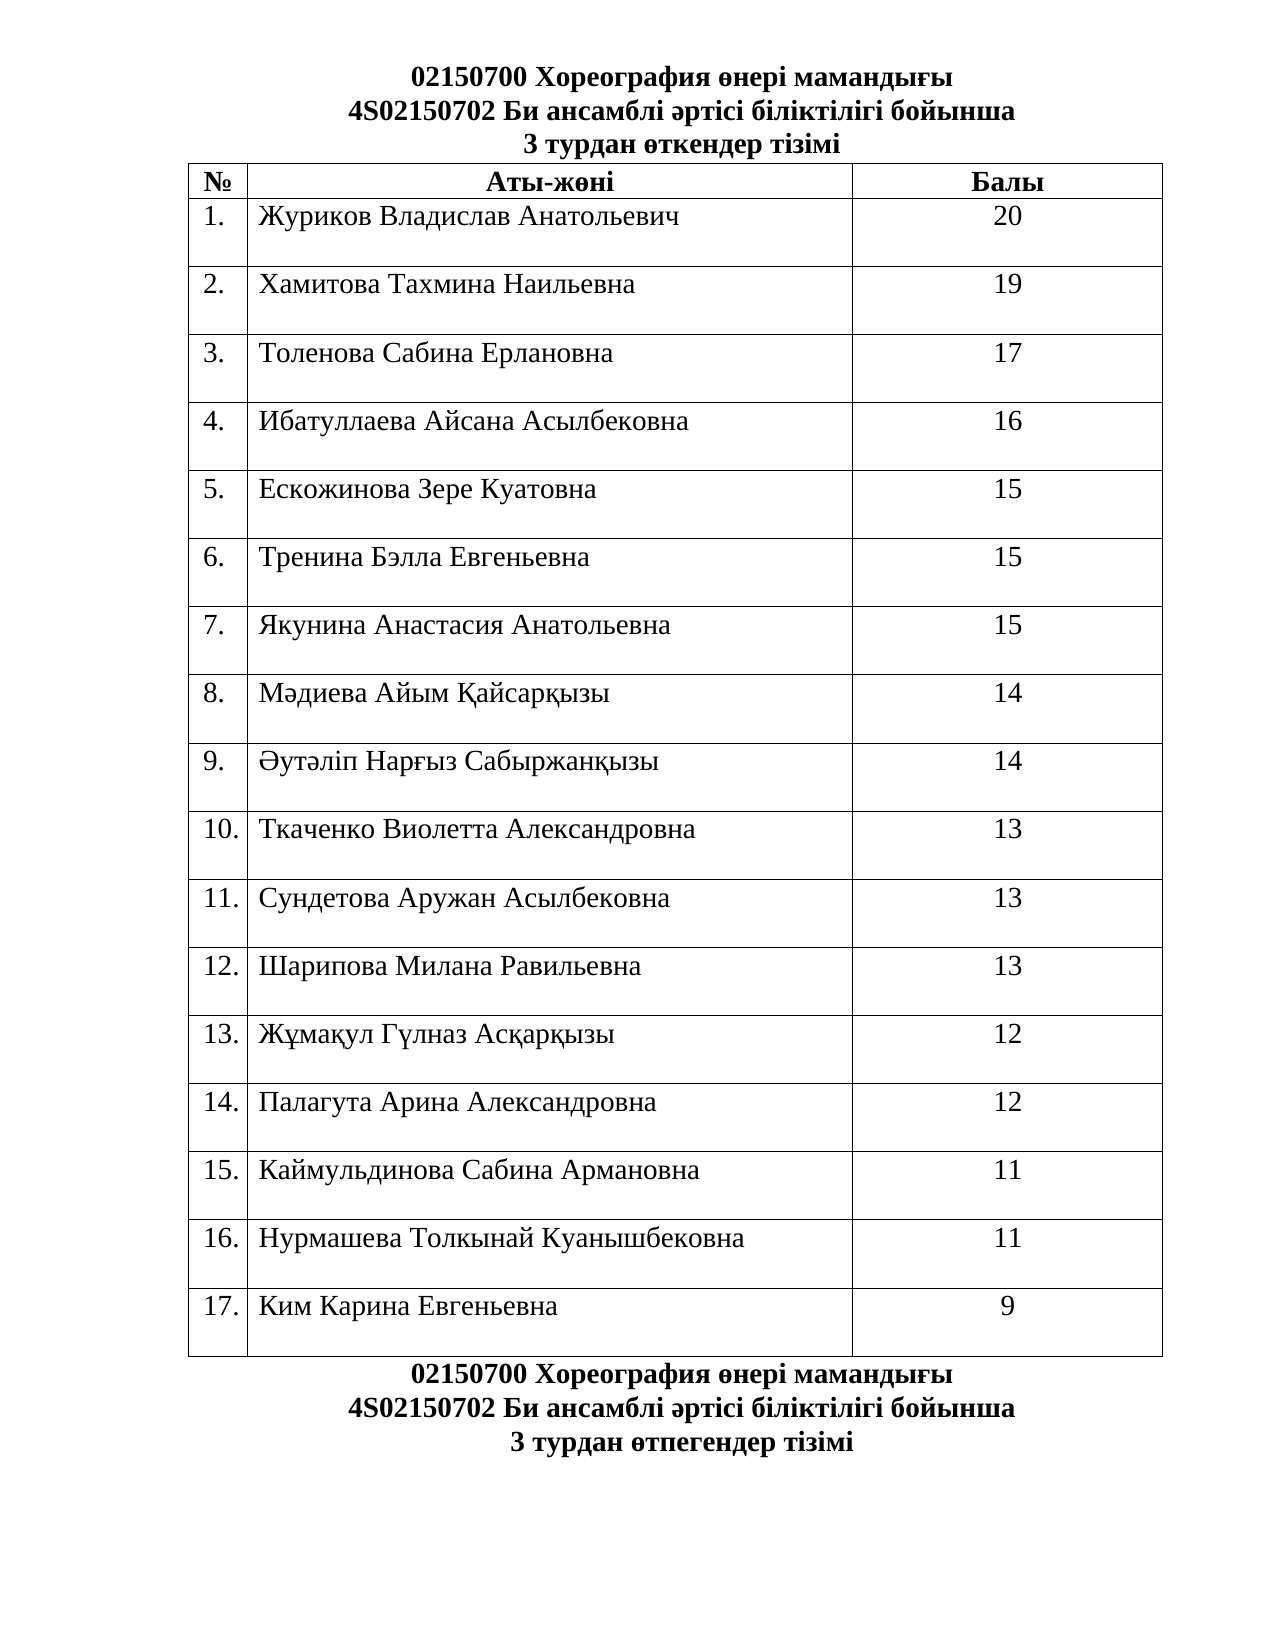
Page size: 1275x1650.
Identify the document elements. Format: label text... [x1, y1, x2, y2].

table_cell Нурмашева Толкынай Куанышбековна [248, 1220, 852, 1287]
table_cell 20 [853, 199, 1162, 266]
table_header Балы [853, 164, 1162, 197]
table_cell [189, 199, 247, 266]
table_cell 12 [853, 1016, 1162, 1083]
table_cell 16 [853, 403, 1162, 470]
table_cell Хамитова Тахмина Наильевна [248, 267, 852, 334]
text 4S02150702 Би ансамблі әртісі біліктілігі бойынша [177, 93, 1186, 126]
table_cell [189, 1220, 247, 1287]
table_cell [189, 948, 247, 1015]
table_cell Ибатуллаева Айсана Асылбековна [248, 403, 852, 470]
text 3 турдан өтпегендер тізімі [177, 1424, 1186, 1457]
table_cell 13 [853, 812, 1162, 879]
table_cell 14 [853, 744, 1162, 811]
table_cell [189, 1016, 247, 1083]
table_cell [189, 1084, 247, 1151]
table_cell 9 [853, 1289, 1162, 1356]
table_cell 11 [853, 1152, 1162, 1219]
table_cell [189, 744, 247, 811]
table_cell [189, 607, 247, 674]
table_cell [189, 403, 247, 470]
table_cell Палагута Арина Александровна [248, 1084, 852, 1151]
table_cell 11 [853, 1220, 1162, 1287]
text 4S02150702 Би ансамблі әртісі біліктілігі бойынша [177, 1390, 1186, 1424]
table_cell Шарипова Милана Равильевна [248, 948, 852, 1015]
table_header Аты-жөні [248, 164, 852, 197]
table_cell Ткаченко Виолетта Александровна [248, 812, 852, 879]
table_cell 14 [853, 675, 1162, 742]
table_cell [189, 539, 247, 606]
table_cell Әутәліп Нарғыз Сабыржанқызы [248, 744, 852, 811]
table_cell [189, 335, 247, 402]
table_header № [189, 164, 247, 197]
table_cell 15 [853, 471, 1162, 538]
table_cell 17 [853, 335, 1162, 402]
table_cell 19 [853, 267, 1162, 334]
table_cell Тренина Бэлла Евгеньевна [248, 539, 852, 606]
table_cell Мәдиева Айым Қайсарқызы [248, 675, 852, 742]
table_cell Каймульдинова Сабина Армановна [248, 1152, 852, 1219]
table_cell 15 [853, 539, 1162, 606]
table_cell Сундетова Аружан Асылбековна [248, 880, 852, 947]
text 02150700 Хореография өнері мамандығы [177, 193, 1186, 1390]
table_cell [189, 812, 247, 879]
table_cell 13 [853, 948, 1162, 1015]
table_cell Журиков Владислав Анатольевич [248, 199, 852, 266]
table_cell [189, 1152, 247, 1219]
table_cell Толенова Сабина Ерлановна [248, 335, 852, 402]
table_cell [189, 1289, 247, 1356]
table_cell [189, 267, 247, 334]
table_cell [189, 880, 247, 947]
table_cell [189, 675, 247, 742]
table_cell Якунина Анастасия Анатольевна [248, 607, 852, 674]
table_cell 15 [853, 607, 1162, 674]
text 02150700 Хореография өнері мамандығы [177, 59, 1186, 93]
text 3 турдан өткендер тізімі [177, 126, 1186, 160]
table_cell 12 [853, 1084, 1162, 1151]
table_cell Жұмақул Гүлназ Асқарқызы [248, 1016, 852, 1083]
table_cell 13 [853, 880, 1162, 947]
table_cell Ким Карина Евгеньевна [248, 1289, 852, 1356]
table_cell [189, 471, 247, 538]
table_cell Ескожинова Зере Куатовна [248, 471, 852, 538]
